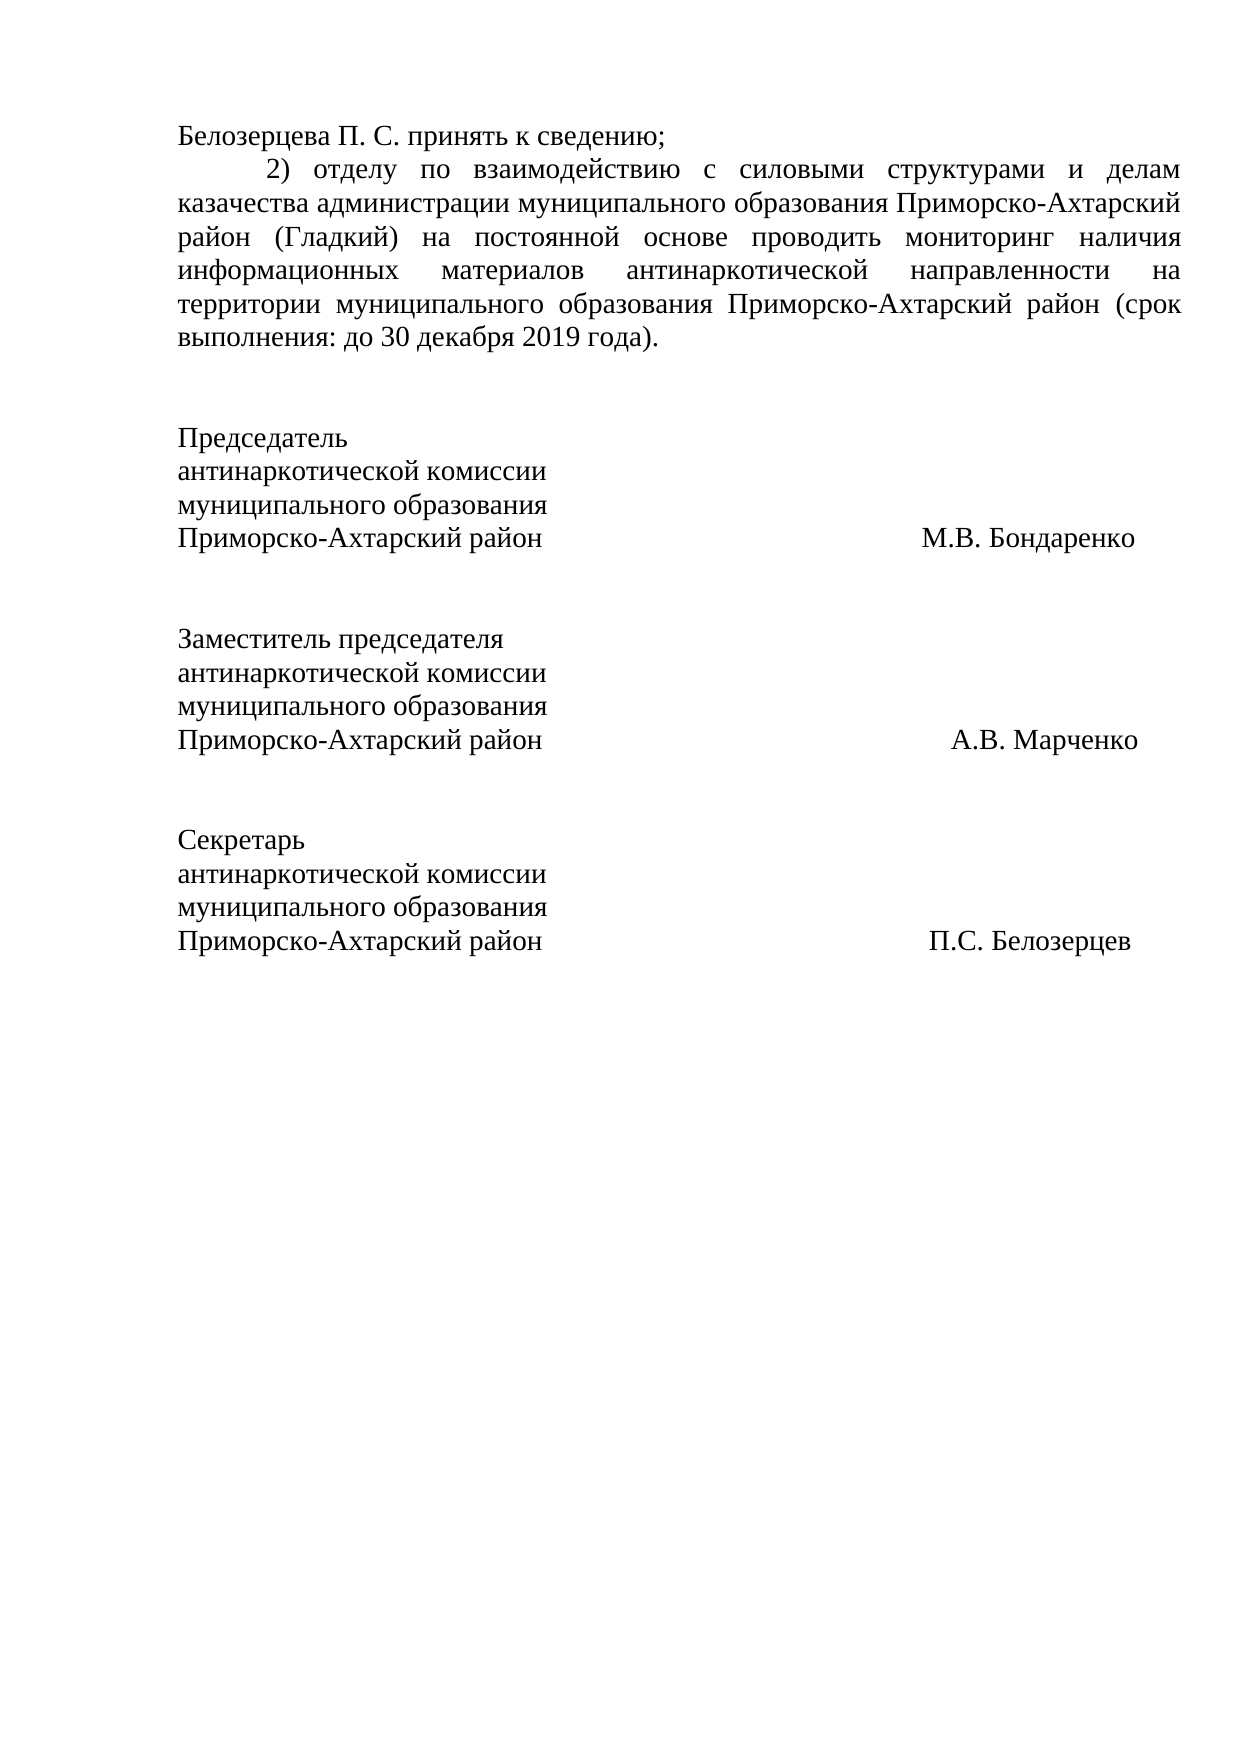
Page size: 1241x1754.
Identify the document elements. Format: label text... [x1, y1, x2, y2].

text муниципального образования [177, 487, 1181, 521]
text муниципального образования [177, 688, 1181, 722]
text 2) отделу по взаимодействию с силовыми структурами и делам казачества администрации муниципального образования Приморско-Ахтарский район (Гладкий) на постоянной основе проводить мониторинг наличия информационных материалов антинаркотической направленности на территории муниципального образования Приморско-Ахтарский район (срок выполнения: до 30 декабря 2019 года). [177, 152, 1181, 353]
text муниципального образования [177, 889, 1181, 923]
text Приморско-Ахтарский район М.В. Бондаренко [177, 521, 1181, 554]
text Секретарь [177, 822, 1181, 856]
text антинаркотической комиссии [177, 453, 1181, 487]
text Приморско-Ахтарский район А.В. Марченко [177, 722, 1181, 755]
text антинаркотической комиссии [177, 655, 1181, 688]
text Заместитель председателя [177, 621, 1181, 655]
text Приморско-Ахтарский район П.С. Белозерцев [177, 923, 1181, 957]
text Председатель [177, 420, 1181, 453]
text антинаркотической комиссии [177, 856, 1181, 889]
text Белозерцева П. С. принять к сведению; [177, 118, 1181, 152]
